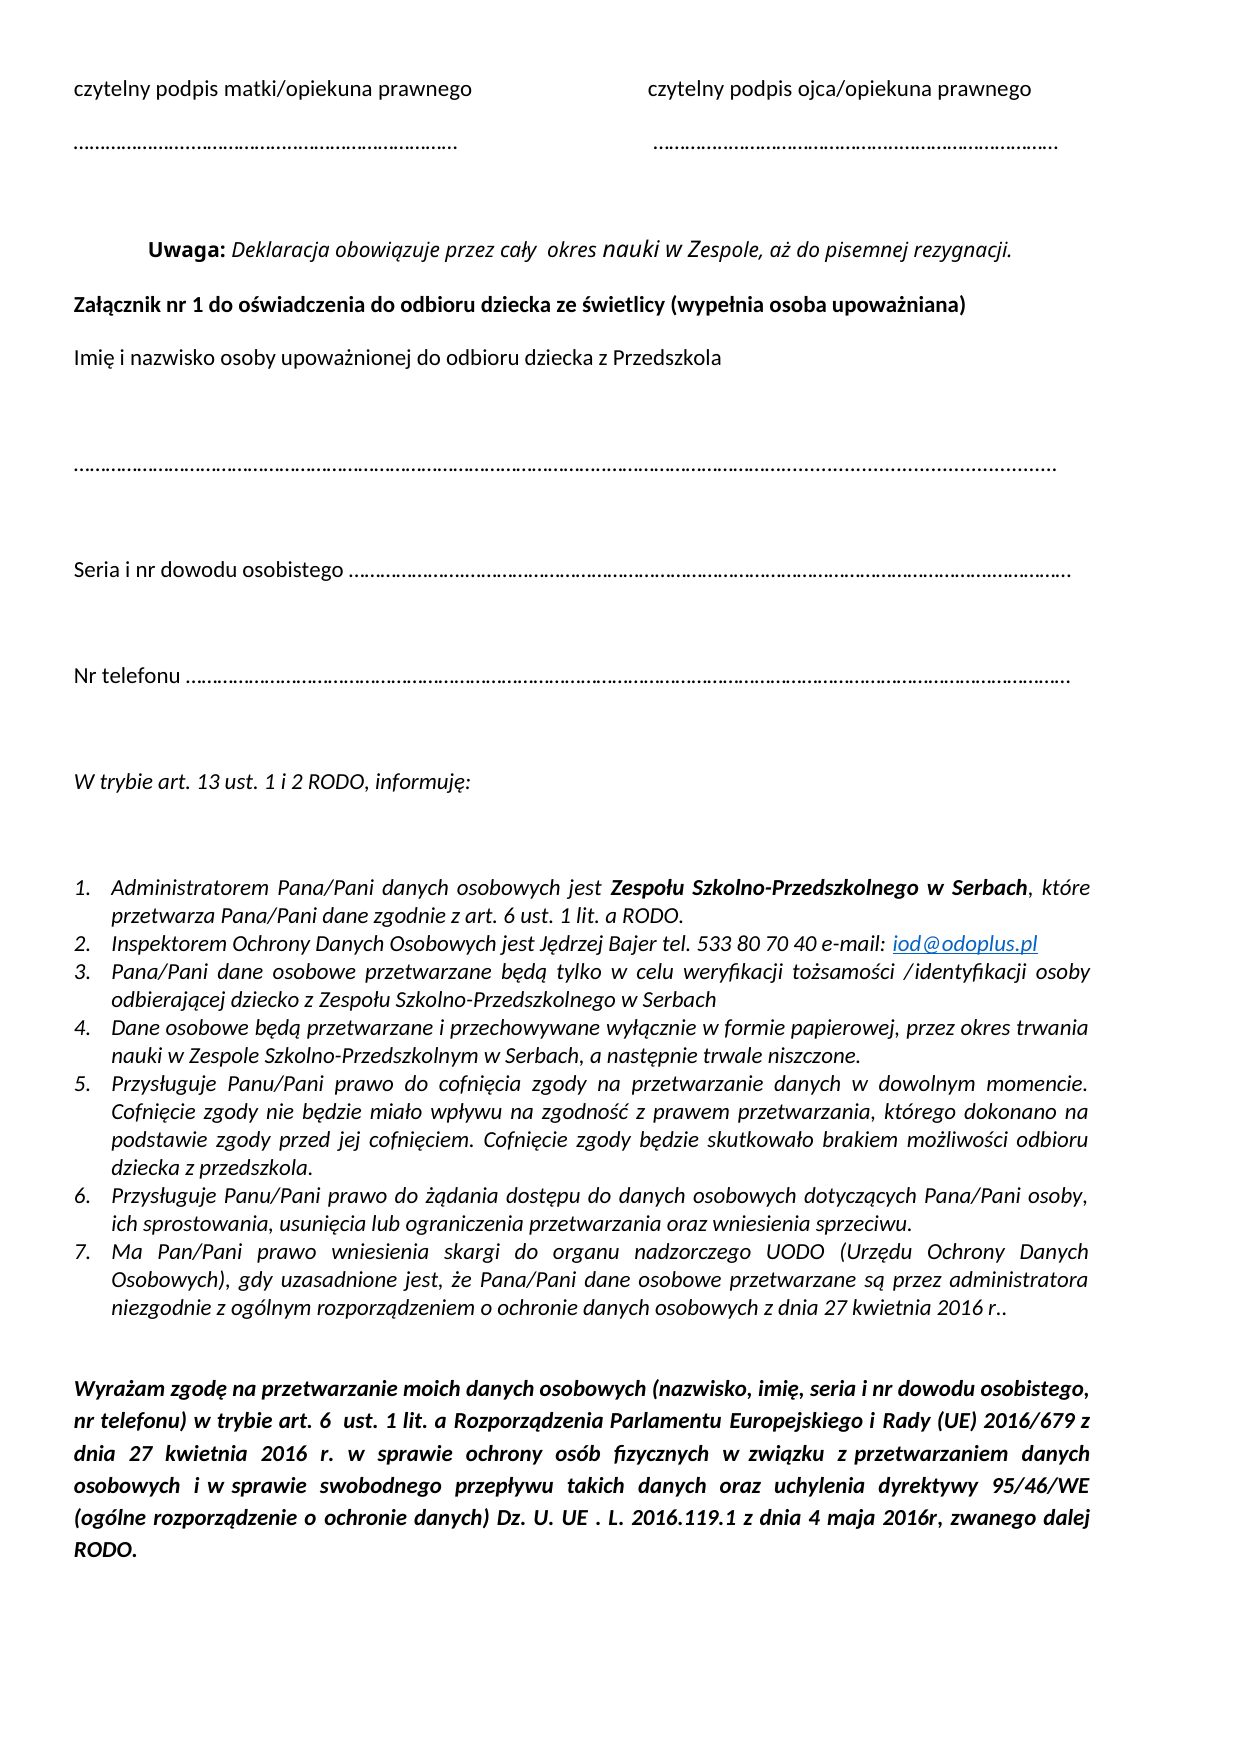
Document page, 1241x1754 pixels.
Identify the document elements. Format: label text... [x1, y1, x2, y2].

list Pana/Pani dane osobowe przetwarzane będą tylko w celu weryfikacji tożsamości /identyfikacji osoby odbierającej dziecko z Zespołu Szkolno-Przedszkolnego w Serbach [74, 957, 1093, 1013]
list Ma Pan/Pani prawo wniesienia skargi do organu nadzorczego UODO (Urzędu Ochrony Danych Osobowych), gdy uzasadnione jest, że Pana/Pani dane osobowe przetwarzane są przez administratora niezgodnie z ogólnym rozporządzeniem o ochronie danych osobowych z dnia 27 kwietnia 2016 r.. [74, 1237, 1093, 1321]
text Załącznik nr 1 do oświadczenia do odbioru dziecka ze świetlicy (wypełnia osoba upoważniana) [74, 290, 1093, 318]
list Inspektorem Ochrony Danych Osobowych jest Jędrzej Bajer tel. 533 80 70 40 e-mail: iod@odoplus.pl [74, 929, 1093, 957]
text Uwaga: Deklaracja obowiązuje przez cały okres nauki w Zespole, aż do pisemnej rezygnacji. [148, 233, 1093, 264]
list Przysługuje Panu/Pani prawo do cofnięcia zgody na przetwarzanie danych w dowolnym momencie. Cofnięcie zgody nie będzie miało wpływu na zgodność z prawem przetwarzania, którego dokonano na podstawie zgody przed jej cofnięciem. Cofnięcie zgody będzie skutkowało brakiem możliwości odbioru dziecka z przedszkola. [74, 1069, 1093, 1181]
text Wyrażam zgodę na przetwarzanie moich danych osobowych (nazwisko, imię, seria i nr dowodu osobistego, nr telefonu) w trybie art. 6 ust. 1 lit. a Rozporządzenia Parlamentu Europejskiego i Rady (UE) 2016/679 z dnia 27 kwietnia 2016 r. w sprawie ochrony osób fizycznych w związku z przetwarzaniem danych osobowych i w sprawie swobodnego przepływu takich danych oraz uchylenia dyrektywy 95/46/WE (ogólne rozporządzenie o ochronie danych) Dz. U. UE . L. 2016.119.1 z dnia 4 maja 2016r, zwanego dalej RODO. [74, 1374, 1093, 1563]
list Dane osobowe będą przetwarzane i przechowywane wyłącznie w formie papierowej, przez okres trwania nauki w Zespole Szkolno-Przedszkolnym w Serbach, a następnie trwale niszczone. [74, 1013, 1093, 1069]
text ………………………………………………………………………………………..……………………………................................................ [74, 449, 1093, 477]
list Przysługuje Panu/Pani prawo do żądania dostępu do danych osobowych dotyczących Pana/Pani osoby, ich sprostowania, usunięcia lub ograniczenia przetwarzania oraz wniesienia sprzeciwu. [74, 1181, 1093, 1237]
text Nr telefonu …………………………………………………………………………………………………………………………………………………… [74, 661, 1093, 689]
list Administratorem Pana/Pani danych osobowych jest Zespołu Szkolno-Przedszkolnego w Serbach, które przetwarza Pana/Pani dane zgodnie z art. 6 ust. 1 lit. a RODO. [74, 873, 1093, 929]
text czytelny podpis matki/opiekuna prawnego czytelny podpis ojca/opiekuna prawnego [74, 74, 1093, 102]
text ………………….………………..………………………… …………..…………………………..………………………… [74, 127, 1093, 155]
text Imię i nazwisko osoby upoważnionej do odbioru dziecka z Przedszkola [74, 343, 1093, 371]
text Seria i nr dowodu osobistego ………………….……………………………………………………………………………………….…………… [74, 555, 1093, 583]
text W trybie art. 13 ust. 1 i 2 RODO, informuję: [74, 767, 1093, 795]
